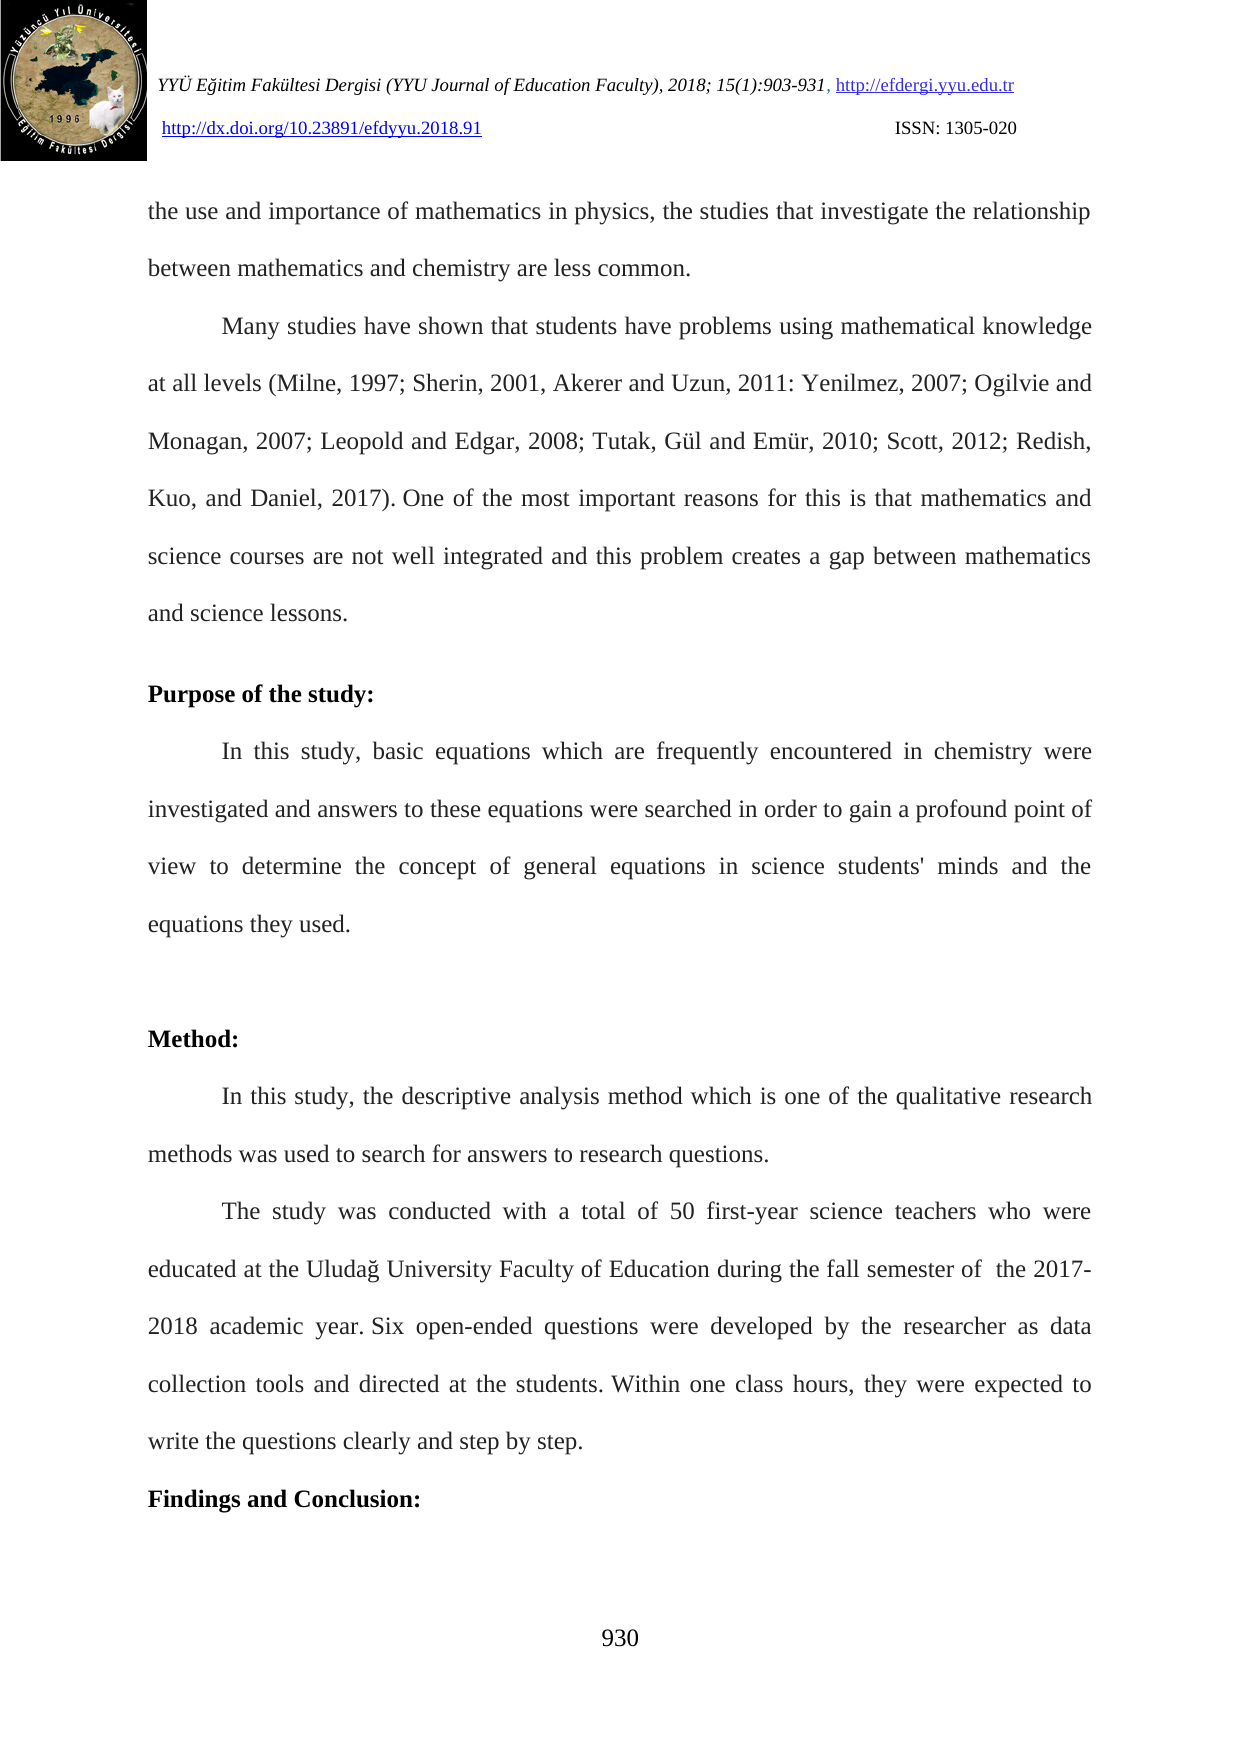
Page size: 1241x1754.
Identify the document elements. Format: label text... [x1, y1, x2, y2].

text Many studies have shown that students have problems using mathematical knowledge at all levels (Milne, 1997; Sherin, 2001, Akerer and Uzun, 2011: Yenilmez, 2007; Ogilvie and Monagan, 2007; Leopold and Edgar, 2008; Tutak, Gül and Emür, 2010; Scott, 2012; Redish, Kuo, and Daniel, 2017). One of the most important reasons for this is that mathematics and science courses are not well integrated and this problem creates a gap between mathematics and science lessons. [148, 311, 1093, 627]
text In this study, basic equations which are frequently encountered in chemistry were investigated and answers to these equations were searched in order to gain a profound point of view to determine the concept of general equations in science students' minds and the equations they used. [148, 736, 1093, 937]
text The study was conducted with a total of 50 first-year science teachers who were educated at the Uludağ University Faculty of Education during the fall semester of the 2017-2018 academic year. Six open-ended questions were developed by the researcher as data collection tools and directed at the students. Within one class hours, they were expected to write the questions clearly and step by step. [148, 1196, 1093, 1455]
text Method: [148, 1024, 1093, 1052]
picture [0, 0, 147, 159]
text Purpose of the study: [148, 679, 1093, 707]
text In this study, the descriptive analysis method which is one of the qualitative research methods was used to search for answers to research questions. [148, 1081, 1093, 1167]
text Findings and Conclusion: [148, 1484, 1093, 1512]
